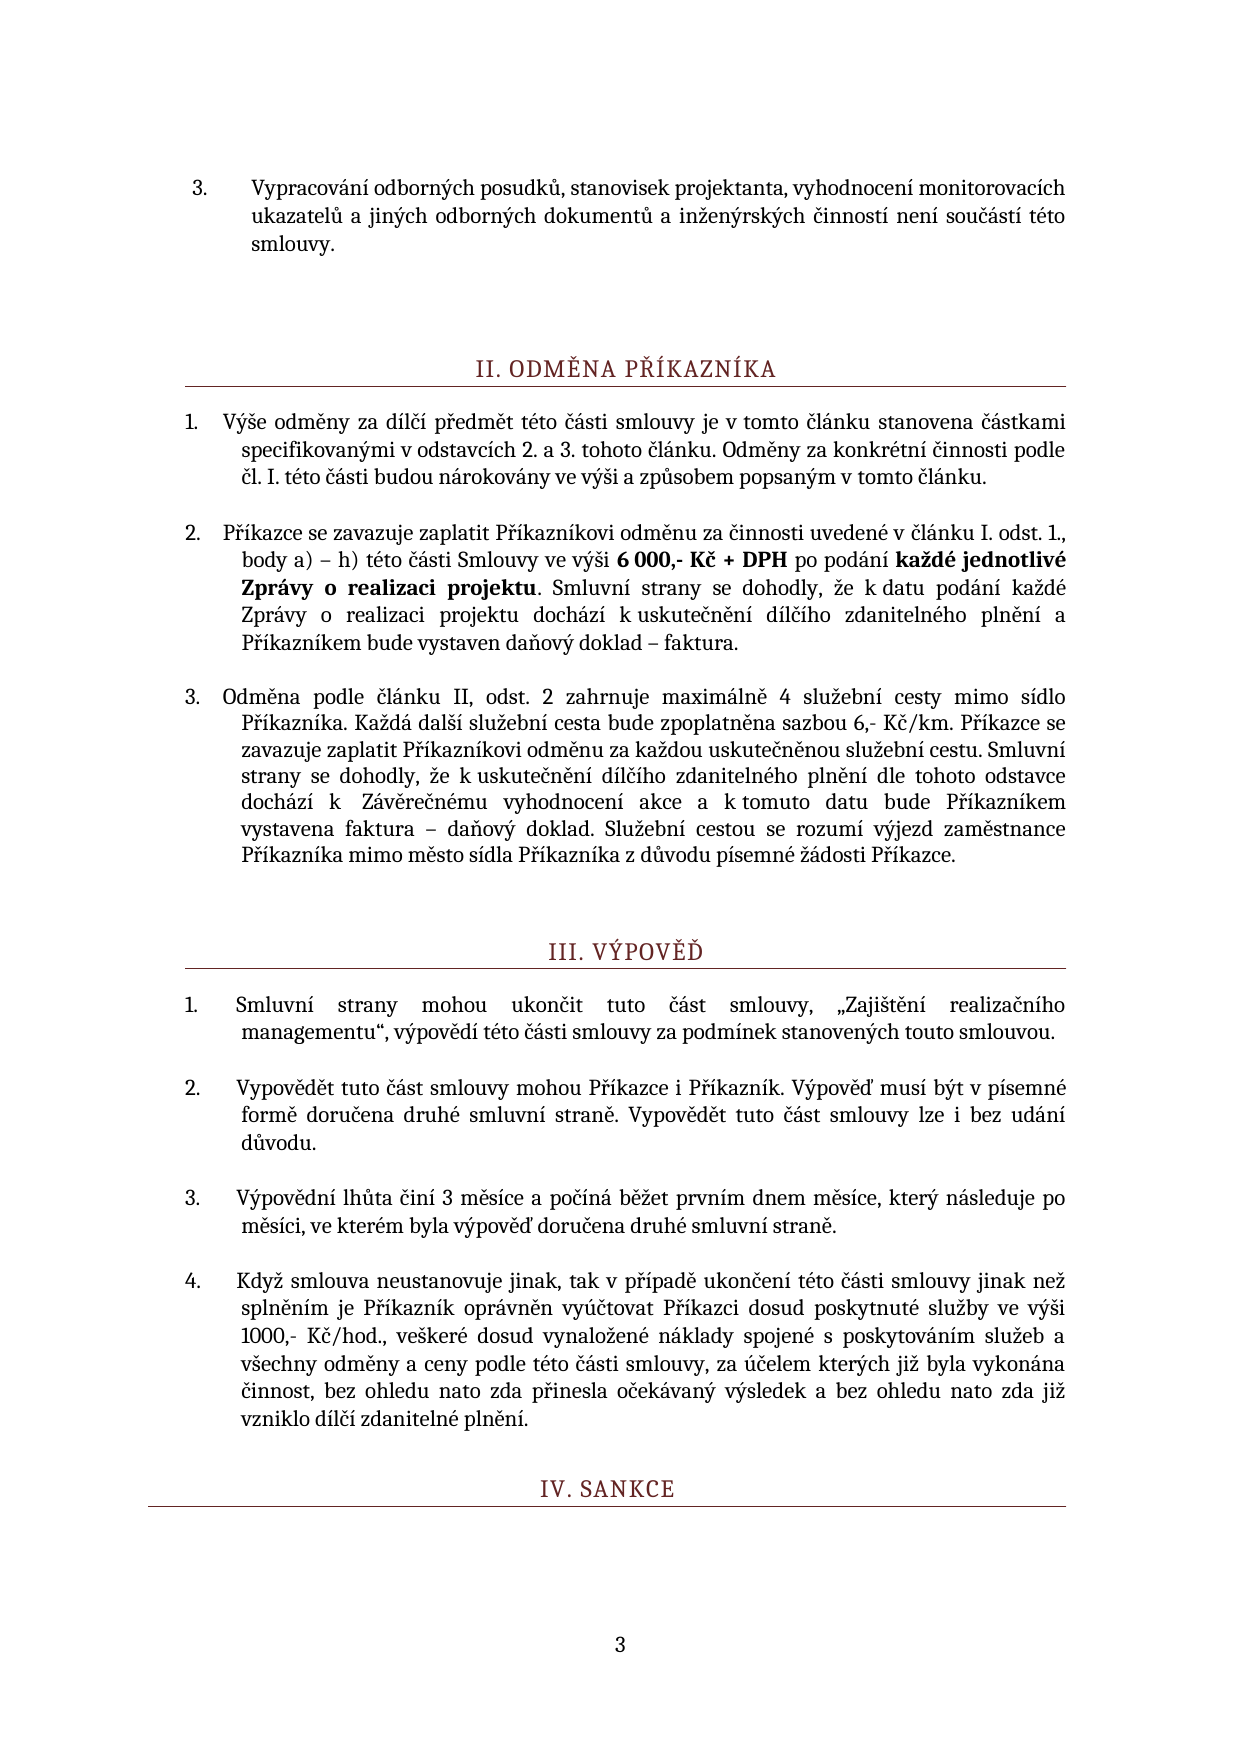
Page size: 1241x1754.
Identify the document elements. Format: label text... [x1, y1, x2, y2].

list Výpovědní lhůta činí 3 měsíce a počíná běžet prvním dnem měsíce, který následuje po měsíci, ve kterém byla výpověď doručena druhé smluvní straně. [185, 1185, 1066, 1239]
list Smluvní strany mohou ukončit tuto část smlouvy, „Zajištění realizačního managementu“, výpovědí této části smlouvy za podmínek stanovených touto smlouvou. [185, 992, 1066, 1046]
list Vypracování odborných posudků, stanovisek projektanta, vyhodnocení monitorovacích ukazatelů a jiných odborných dokumentů a inženýrských činností není součástí této smlouvy. [192, 175, 1066, 257]
list Když smlouva neustanovuje jinak, tak v případě ukončení této části smlouvy jinak než splněním je Příkazník oprávněn vyúčtovat Příkazci dosud poskytnuté služby ve výši 1000,- Kč/hod., veškeré dosud vynaložené náklady spojené s poskytováním služeb a všechny odměny a ceny podle této části smlouvy, za účelem kterých již byla vykonána činnost, bez ohledu nato zda přinesla očekávaný výsledek a bez ohledu nato zda již vzniklo dílčí zdanitelné plnění. [185, 1268, 1066, 1432]
subtitle II. Odměna PŘÍKAZNÍKA [185, 355, 1066, 386]
subtitle III. VÝPOVĚĎ [185, 937, 1066, 968]
list Příkazce se zavazuje zaplatit Příkazníkovi odměnu za činnosti uvedené v článku I. odst. 1., body a) – h) této části Smlouvy ve výši 6 000,- Kč + DPH po podání každé jednotlivé Zprávy o realizaci projektu. Smluvní strany se dohodly, že k datu podání každé Zprávy o realizaci projektu dochází k uskutečnění dílčího zdanitelného plnění a Příkazníkem bude vystaven daňový doklad – faktura. [185, 519, 1066, 656]
list Odměna podle článku II, odst. 2 zahrnuje maximálně 4 služební cesty mimo sídlo Příkazníka. Každá další služební cesta bude zpoplatněna sazbou 6,- Kč/km. Příkazce se zavazuje zaplatit Příkazníkovi odměnu za každou uskutečněnou služební cestu. Smluvní strany se dohodly, že k uskutečnění dílčího zdanitelného plnění dle tohoto odstavce dochází k Závěrečnému vyhodnocení akce a k tomuto datu bude Příkazníkem vystavena faktura – daňový doklad. Služební cestou se rozumí výjezd zaměstnance Příkazníka mimo město sídla Příkazníka z důvodu písemné žádosti Příkazce. [185, 684, 1067, 868]
list Výše odměny za dílčí předmět této části smlouvy je v tomto článku stanovena částkami specifikovanými v odstavcích 2. a 3. tohoto článku. Odměny za konkrétní činnosti podle čl. I. této části budou nárokovány ve výši a způsobem popsaným v tomto článku. [185, 409, 1066, 491]
subtitle IV. SANKCE [148, 1475, 1066, 1506]
list Vypovědět tuto část smlouvy mohou Příkazce i Příkazník. Výpověď musí být v písemné formě doručena druhé smluvní straně. Vypovědět tuto část smlouvy lze i bez udání důvodu. [185, 1074, 1066, 1156]
